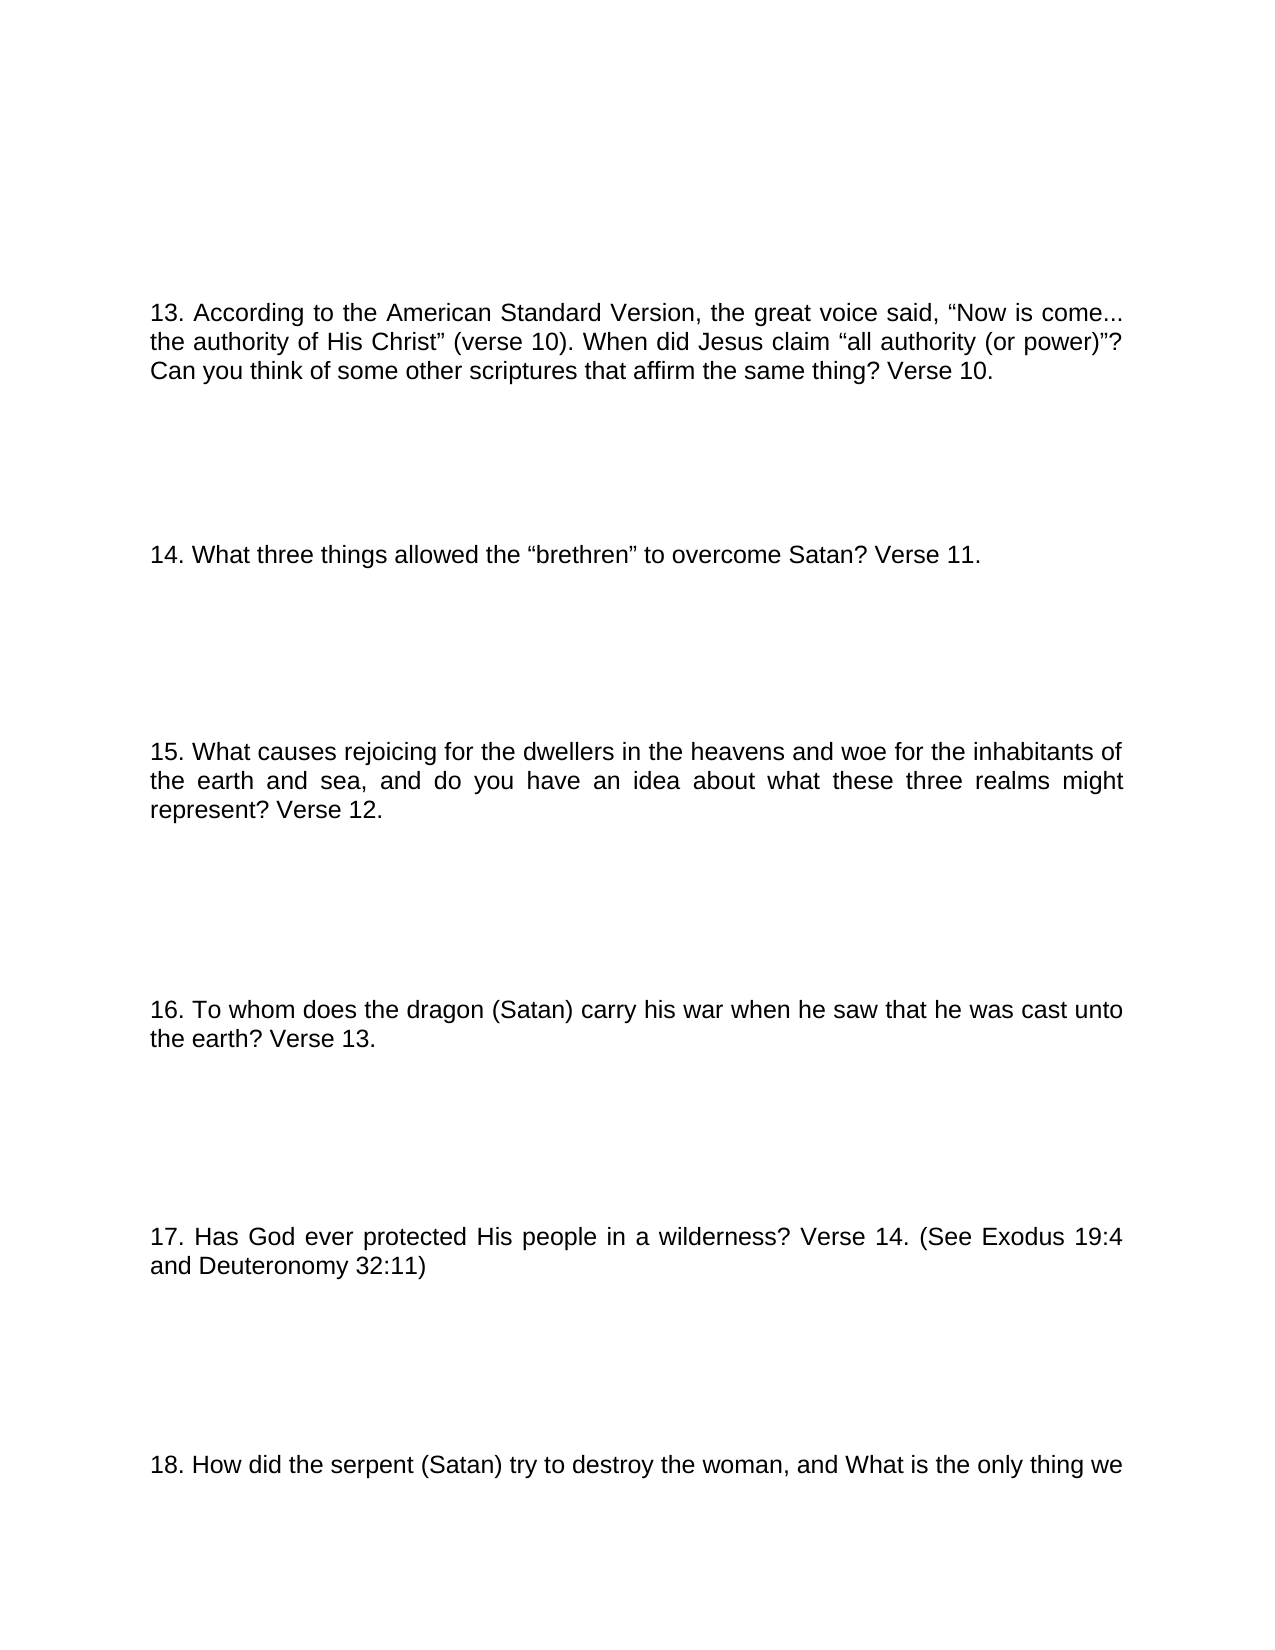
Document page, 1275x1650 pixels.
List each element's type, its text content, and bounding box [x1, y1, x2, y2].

text 16. To whom does the dragon (Satan) carry his war when he saw that he was cast unto the earth? Verse 13. [150, 995, 1125, 1054]
text 14. What three things allowed the “brethren” to overcome Satan? Verse 11. [150, 543, 1125, 568]
text 13. According to the American Standard Version, the great voice said, “Now is come... the authority of His Christ” (verse 10). When did Jesus claim “all authority (or power)”? Can you think of some other scriptures that affirm the same thing? Verse 10. [150, 299, 1125, 385]
text 15. What causes rejoicing for the dwellers in the heavens and woe for the inhabitants of the earth and sea, and do you have an idea about what these three realms might represent? Verse 12. [150, 738, 1125, 824]
text 17. Has God ever protected His people in a wilderness? Verse 14. (See Exodus 19:4 and Deuteronomy 32:11) [150, 1223, 1125, 1280]
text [150, 1450, 1125, 1479]
